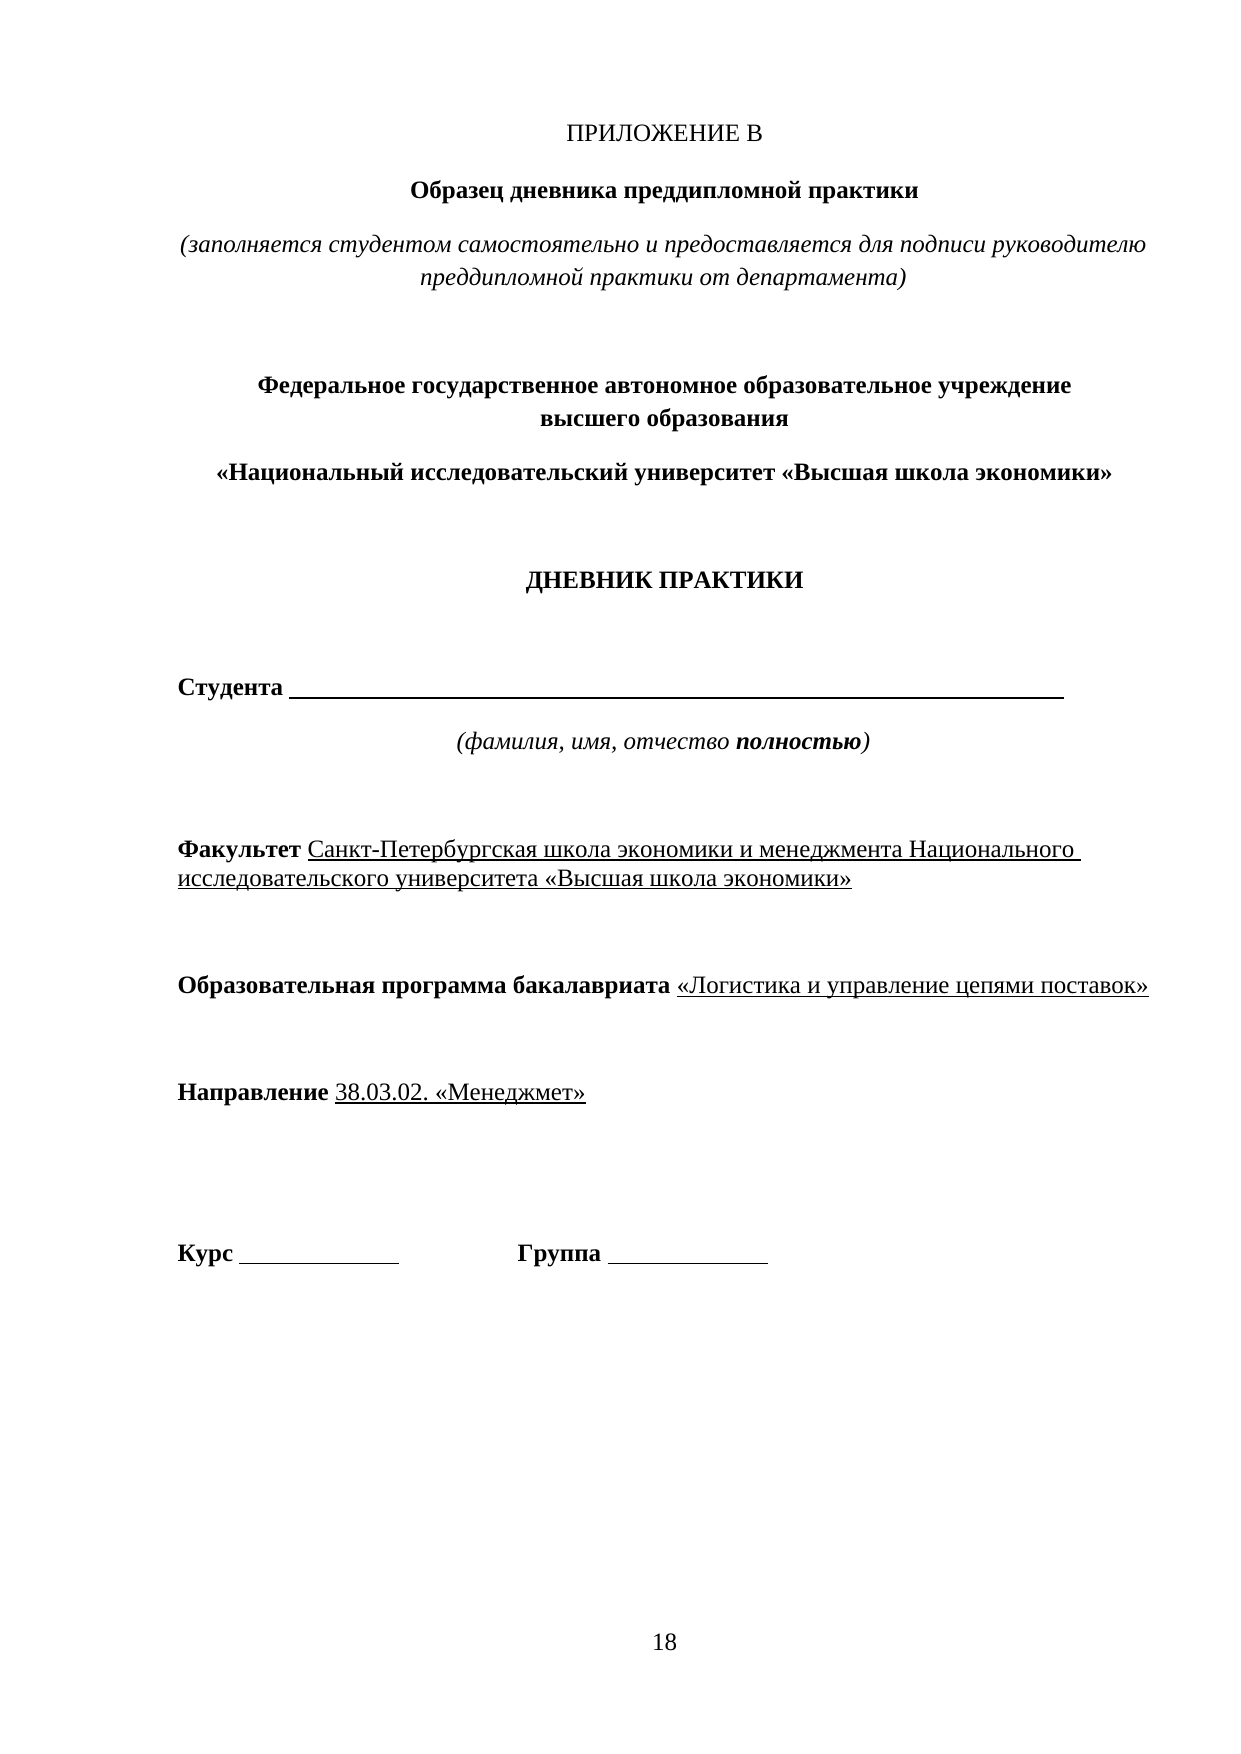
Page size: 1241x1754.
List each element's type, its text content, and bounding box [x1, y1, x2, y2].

text (заполняется студентом самостоятельно и предоставляется для подписи руководителю преддипломной практики от департамента) [177, 229, 1152, 291]
text Федеральное государственное автономное образовательное учреждение высшего образования [177, 370, 1152, 432]
text Приложение В [177, 118, 1152, 147]
text Студента [177, 672, 1152, 701]
text Образовательная программа бакалавриата «Логистика и управление цепями поставок» [177, 971, 1152, 999]
text «Национальный исследовательский университет «Высшая школа экономики» [177, 457, 1152, 486]
text Образец дневника преддипломной практики [177, 176, 1152, 204]
text (фамилия, имя, отчество полностью) [177, 726, 1152, 755]
text ДНЕВНИК ПРАКТИКИ [177, 565, 1152, 593]
text исследовательского университета «Высшая школа экономики» [177, 863, 1152, 892]
text Факультет Санкт-Петербургская школа экономики и менеджмента Национального [177, 834, 1152, 863]
text Курс Группа [177, 1238, 1152, 1267]
text Направление 38.03.02. «Менеджмет» [177, 1077, 1152, 1106]
